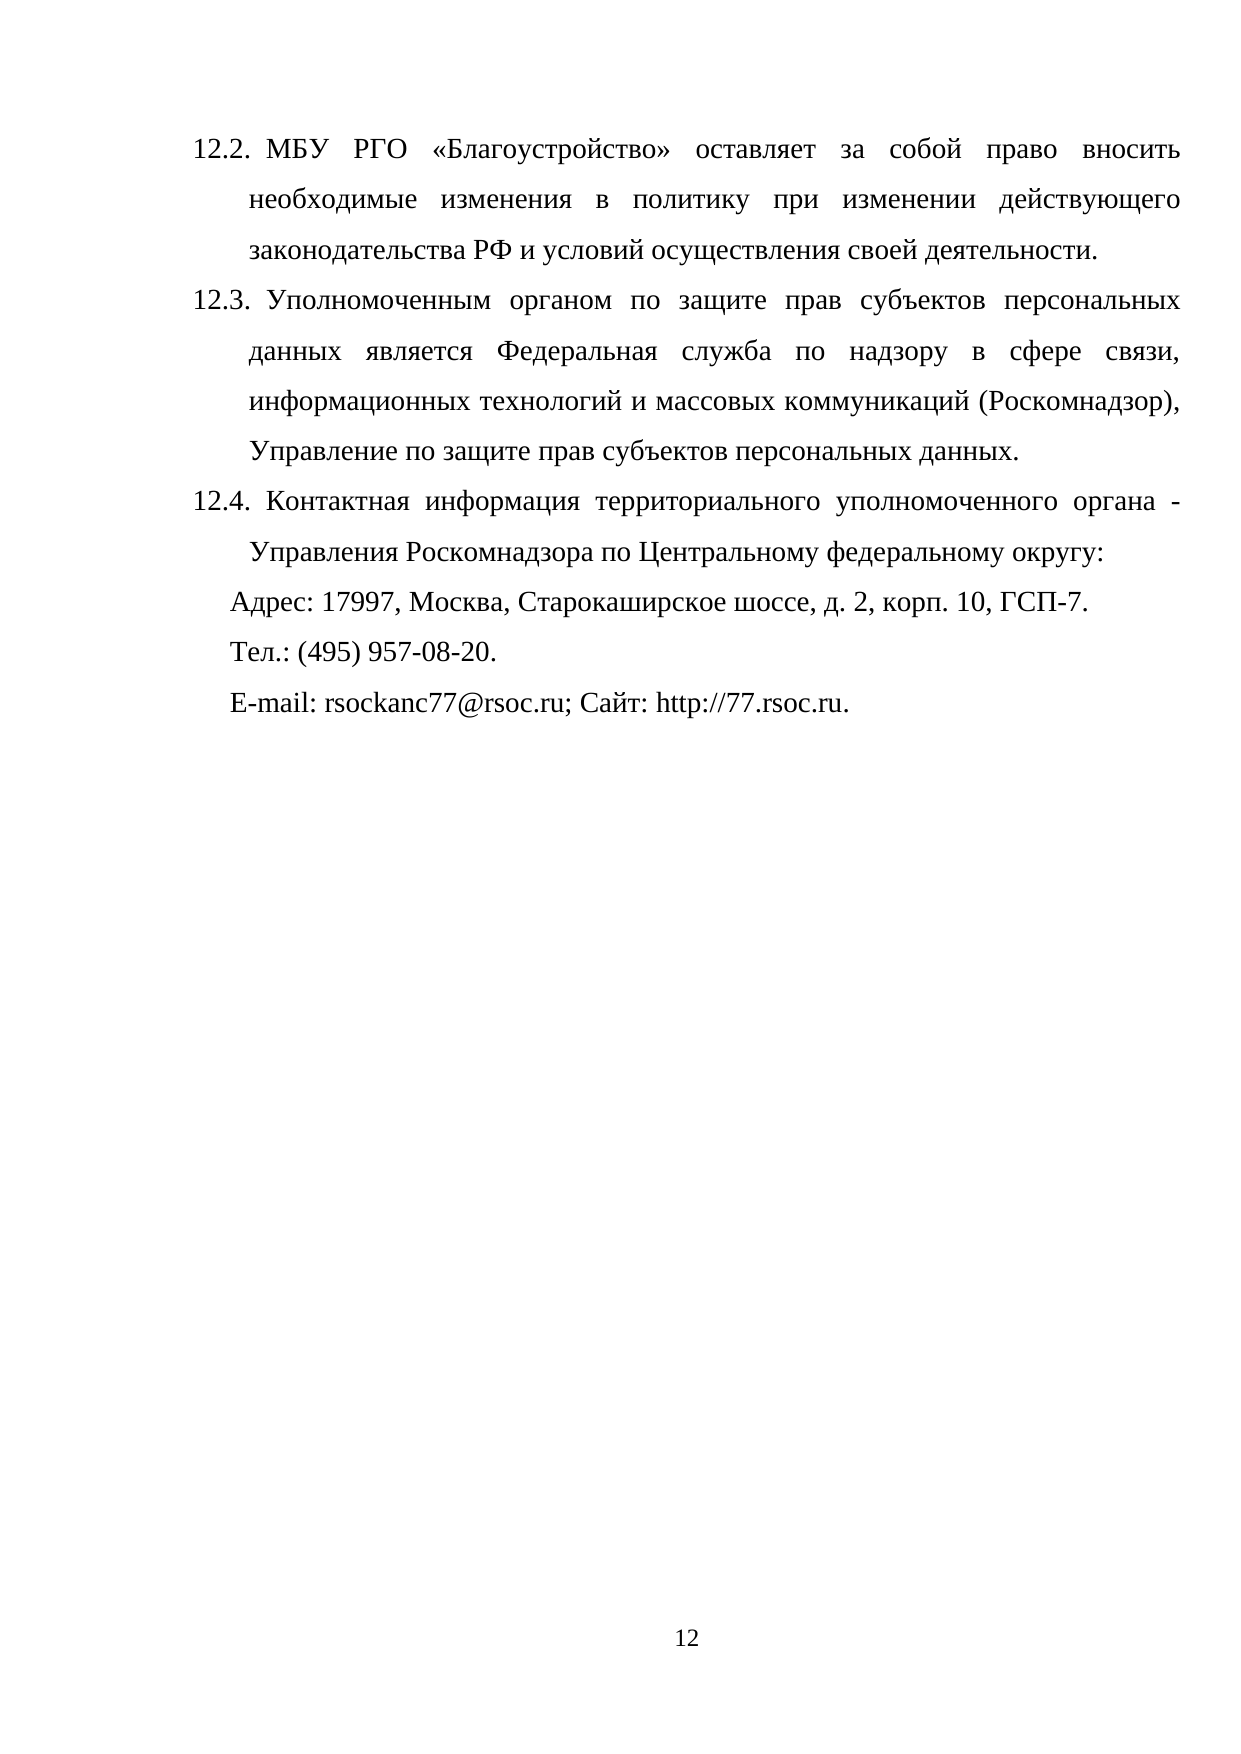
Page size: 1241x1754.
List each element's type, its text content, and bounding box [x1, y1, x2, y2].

text Тел.: (495) 957-08-20. [229, 634, 1181, 668]
text Адрес: 17997, Москва, Старокаширское шоссе, д. 2, корп. 10, ГСП-7. [229, 584, 1181, 618]
list Уполномоченным органом по защите прав субъектов персональных данных является Федеральная служба по надзору в сфере связи, информационных технологий и массовых коммуникаций (Роскомнадзор), Управление по защите прав субъектов персональных данных. [192, 282, 1181, 467]
text E-mail: rsockanc77@rsoc.ru; Сайт: http://77.rsoc.ru. [229, 685, 1181, 718]
list Контактная информация территориального уполномоченного органа - Управления Роскомнадзора по Центральному федеральному округу: [192, 483, 1181, 567]
list МБУ РГО «Благоустройство» оставляет за собой право вносить необходимые изменения в политику при изменении действующего законодательства РФ и условий осуществления своей деятельности. [192, 131, 1181, 266]
